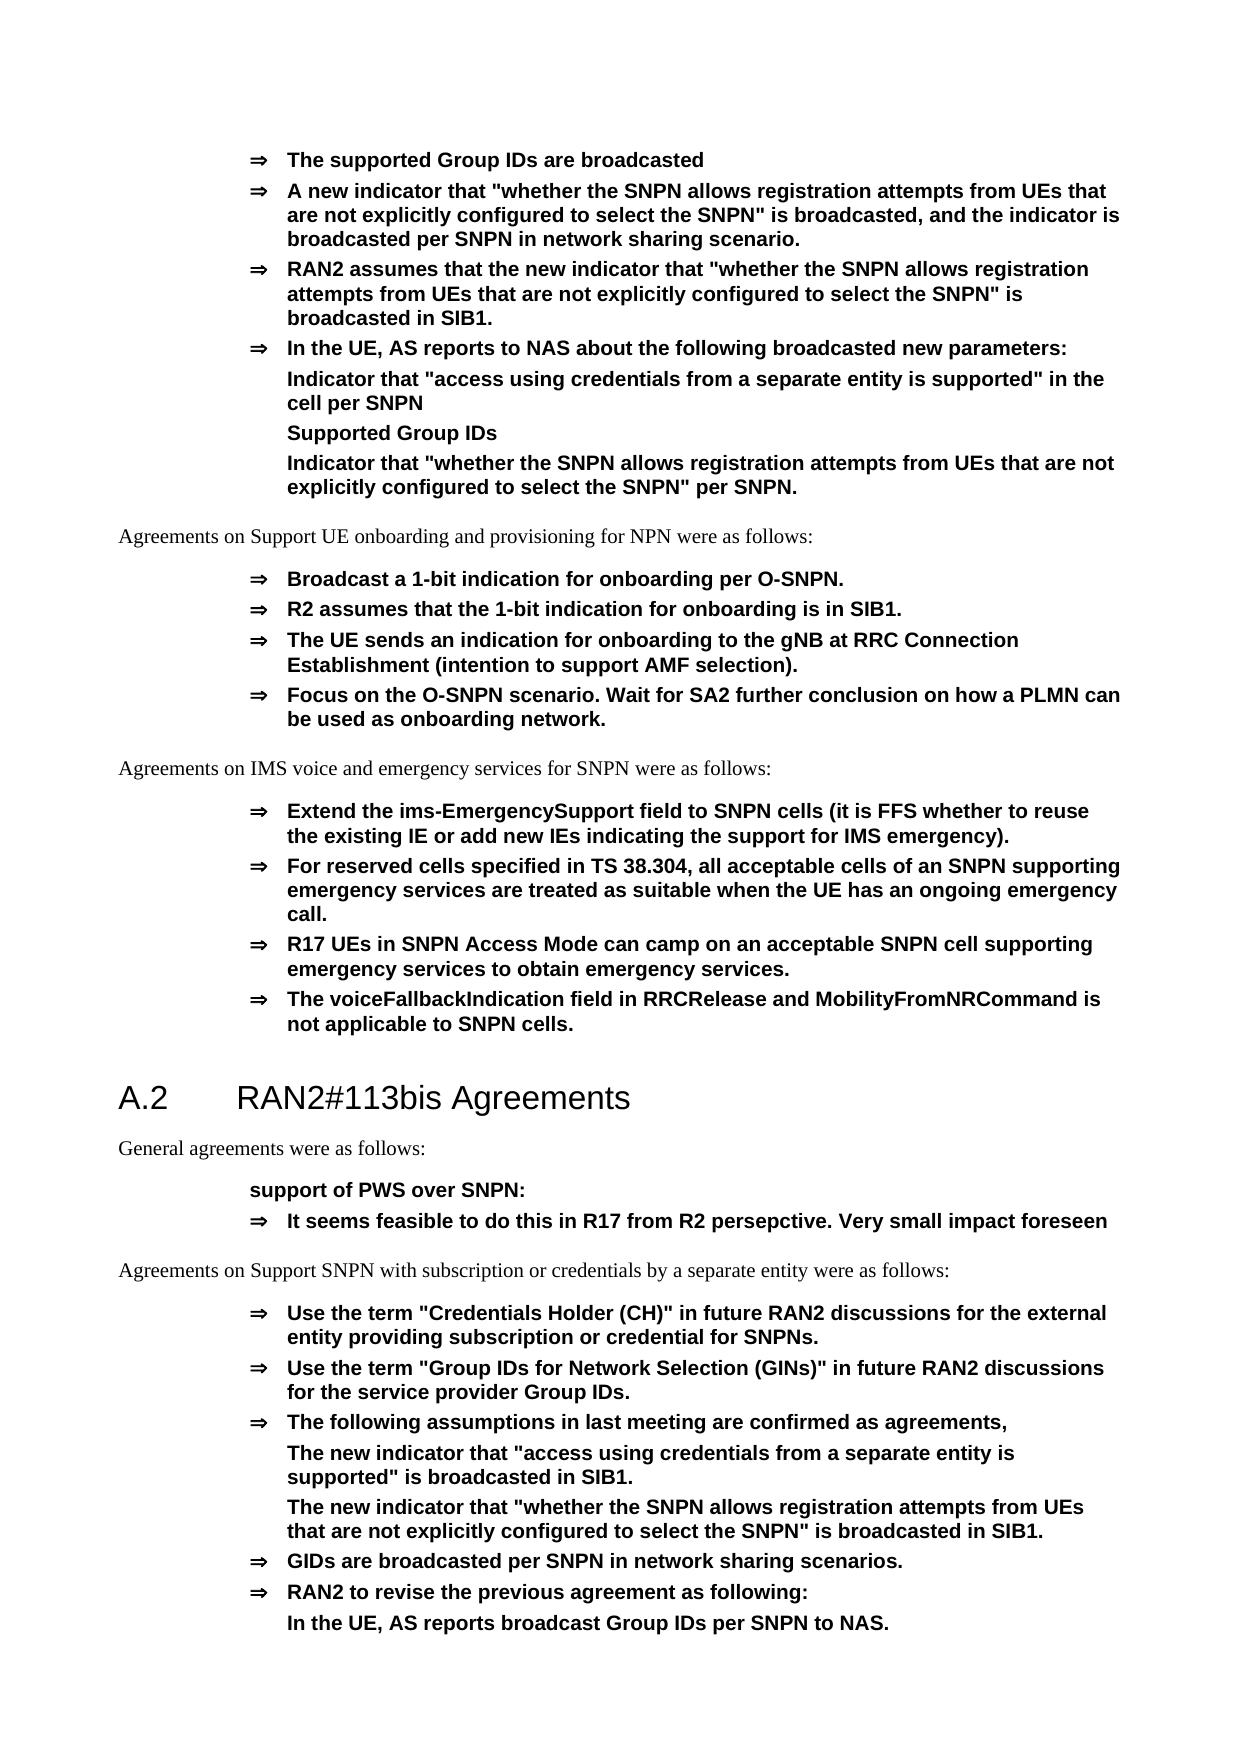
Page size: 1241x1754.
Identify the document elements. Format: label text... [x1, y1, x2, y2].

text R17 UEs in SNPN Access Mode can camp on an acceptable SNPN cell supporting emergency services to obtain emergency services. [249, 932, 1122, 981]
text Use the term "Group IDs for Network Selection (GINs)" in future RAN2 discussions for the service provider Group IDs. [249, 1355, 1122, 1404]
text For reserved cells specified in TS 38.304, all acceptable cells of an SNPN supporting emergency services are treated as suitable when the UE has an ongoing emergency call. [249, 854, 1122, 926]
text Extend the ims-EmergencySupport field to SNPN cells (it is FFS whether to reuse the existing IE or add new IEs indicating the support for IMS emergency). [249, 799, 1122, 847]
text The supported Group IDs are broadcasted [249, 148, 1122, 172]
list In the UE, AS reports broadcast Group IDs per SNPN to NAS. [287, 1611, 1122, 1634]
text Broadcast a 1-bit indication for onboarding per O-SNPN. [249, 567, 1122, 591]
text Agreements on IMS voice and emergency services for SNPN were as follows: [118, 756, 1122, 780]
text The voiceFallbackIndication field in RRCRelease and MobilityFromNRCommand is not applicable to SNPN cells. [249, 987, 1122, 1035]
text Focus on the O-SNPN scenario. Wait for SA2 further conclusion on how a PLMN can be used as onboarding network. [249, 683, 1122, 731]
text Use the term "Credentials Holder (CH)" in future RAN2 discussions for the external entity providing subscription or credential for SNPNs. [249, 1301, 1122, 1349]
text The UE sends an indication for onboarding to the gNB at RRC Connection Establishment (intention to support AMF selection). [249, 628, 1122, 676]
list Supported Group IDs [287, 421, 1122, 444]
list The new indicator that "whether the SNPN allows registration attempts from UEs that are not explicitly configured to select the SNPN" is broadcasted in SIB1. [287, 1495, 1122, 1543]
text RAN2 to revise the previous agreement as following: [249, 1580, 1122, 1604]
text A new indicator that "whether the SNPN allows registration attempts from UEs that are not explicitly configured to select the SNPN" is broadcasted, and the indicator is broadcasted per SNPN in network sharing scenario. [249, 178, 1122, 251]
text The following assumptions in last meeting are confirmed as agreements, [249, 1410, 1122, 1434]
text GIDs are broadcasted per SNPN in network sharing scenarios. [249, 1549, 1122, 1574]
text Agreements on Support SNPN with subscription or credentials by a separate entity were as follows: [118, 1258, 1122, 1282]
text R2 assumes that the 1-bit indication for onboarding is in SIB1. [249, 597, 1122, 622]
list support of PWS over SNPN: [249, 1178, 1122, 1202]
text RAN2 assumes that the new indicator that "whether the SNPN allows registration attempts from UEs that are not explicitly configured to select the SNPN" is broadcasted in SIB1. [249, 257, 1122, 329]
text In the UE, AS reports to NAS about the following broadcasted new parameters: [249, 336, 1122, 360]
subtitle A.2 RAN2#113bis Agreements [118, 1078, 1122, 1117]
list Indicator that "whether the SNPN allows registration attempts from UEs that are not explicitly configured to select the SNPN" per SNPN. [287, 451, 1122, 499]
list The new indicator that "access using credentials from a separate entity is supported" is broadcasted in SIB1. [287, 1441, 1122, 1489]
text General agreements were as follows: [118, 1135, 1122, 1159]
text It seems feasible to do this in R17 from R2 persepctive. Very small impact foreseen [249, 1208, 1122, 1233]
list Indicator that "access using credentials from a separate entity is supported" in the cell per SNPN [287, 366, 1122, 414]
text Agreements on Support UE onboarding and provisioning for NPN were as follows: [118, 524, 1122, 548]
